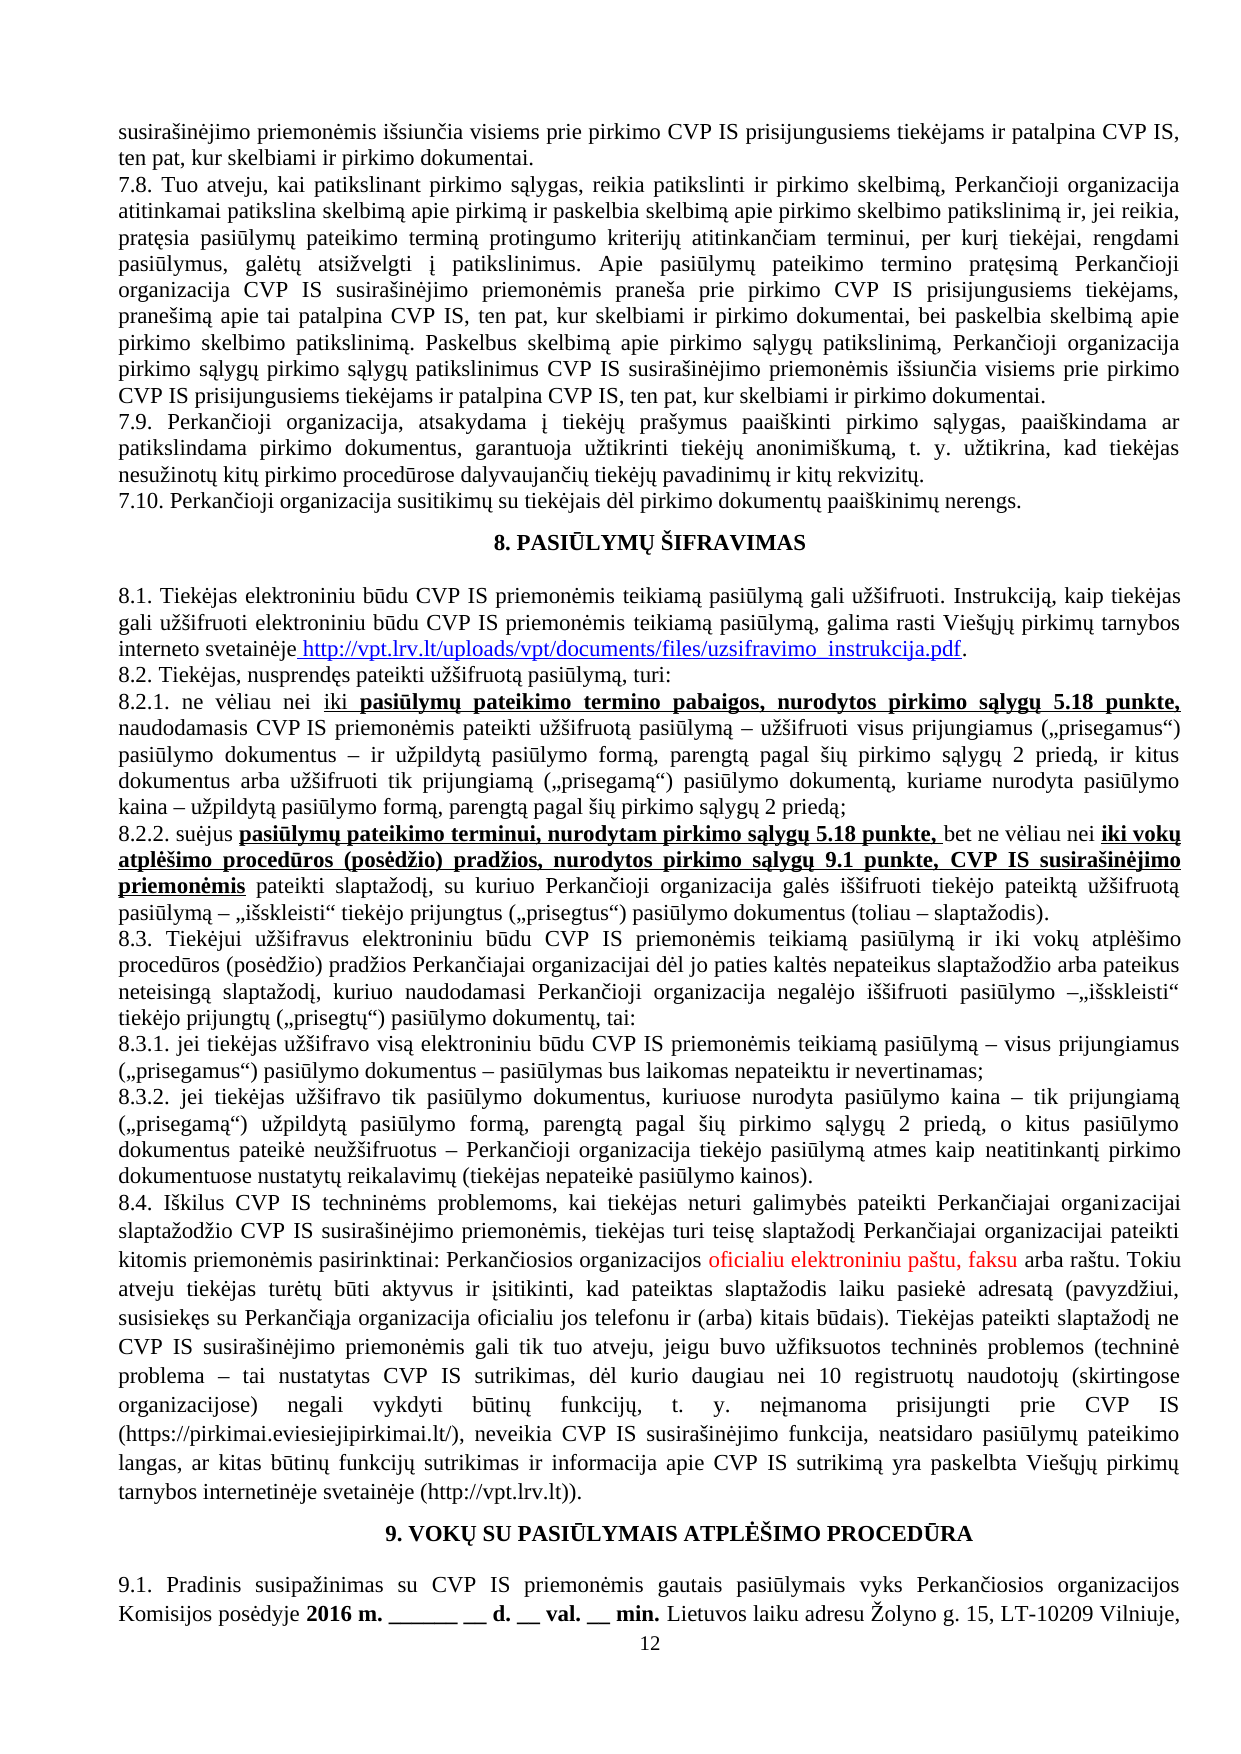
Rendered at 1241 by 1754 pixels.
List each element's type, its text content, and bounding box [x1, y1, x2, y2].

list 8.2.2. suėjus pasiūlymų pateikimo terminui, nurodytam pirkimo sąlygų 5.18 punkte, bet ne vėliau nei iki vokų atplėšimo procedūros (posėdžio) pradžios, nurodytos pirkimo sąlygų 9.1 punkte, CVP IS susirašinėjimo priemonėmis pateikti slaptažodį, su kuriuo Perkančioji organizacija galės iššifruoti tiekėjo pateiktą užšifruotą pasiūlymą – „išskleisti“ tiekėjo prijungtus („prisegtus“) pasiūlymo dokumentus (toliau – slaptažodis). [118, 870, 1181, 925]
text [118, 118, 1181, 171]
list 9. VOKŲ SU PASIŪLYMAIS ATPLĖŠIMO PROCEDŪRA [177, 1520, 1181, 1546]
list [118, 1571, 1181, 1626]
list 8.4. Iškilus CVP IS techninėms problemoms, kai tiekėjas neturi galimybės pateikti Perkančiajai organizacijai slaptažodžio CVP IS susirašinėjimo priemonėmis, tiekėjas turi teisę slaptažodį Perkančiajai organizacijai pateikti kitomis priemonėmis pasirinktinai: Perkančiosios organizacijos oficialiu elektroniniu paštu, faksu arba raštu. Tokiu atveju tiekėjas turėtų būti aktyvus ir įsitikinti, kad pateiktas slaptažodis laiku pasiekė adresatą (pavyzdžiui, susisiekęs su Perkančiąja organizacija oficialiu jos telefonu ir (arba) kitais būdais). Tiekėjas pateikti slaptažodį ne CVP IS susirašinėjimo priemonėmis gali tik tuo atveju, jeigu buvo užfiksuotos techninės problemos (techninė problema – tai nustatytas CVP IS sutrikimas, dėl kurio daugiau nei 10 registruotų naudotojų (skirtingose organizacijose) negali vykdyti būtinų funkcijų, t. y. neįmanoma prisijungti prie CVP IS (https://pirkimai.eviesiejipirkimai.lt/), neveikia CVP IS susirašinėjimo funkcija, neatsidaro pasiūlymų pateikimo langas, ar kitas būtinų funkcijų sutrikimas ir informacija apie CVP IS sutrikimą yra paskelbta Viešųjų pirkimų tarnybos internetinėje svetainėje (http://vpt.lrv.lt)). [118, 1189, 1181, 1504]
list 8.1. Tiekėjas elektroniniu būdu CVP IS priemonėmis teikiamą pasiūlymą gali užšifruoti. Instrukciją, kaip tiekėjas gali užšifruoti elektroniniu būdu CVP IS priemonėmis teikiamą pasiūlymą, galima rasti Viešųjų pirkimų tarnybos interneto svetainėje http://vpt.lrv.lt/uploads/vpt/documents/files/uzsifravimo_instrukcija.pdf. [118, 582, 1181, 662]
text 7.9. Perkančioji organizacija, atsakydama į tiekėjų prašymus paaiškinti pirkimo sąlygas, paaiškindama ar patikslindama pirkimo dokumentus, garantuoja užtikrinti tiekėjų anonimiškumą, t. y. užtikrina, kad tiekėjas nesužinotų kitų pirkimo procedūrose dalyvaujančių tiekėjų pavadinimų ir kitų rekvizitų. [118, 408, 1181, 487]
list 8.2.2. suėjus pasiūlymų pateikimo terminui, nurodytam pirkimo sąlygų 5.18 punkte, bet ne vėliau nei iki vokų atplėšimo procedūros (posėdžio) pradžios, nurodytos pirkimo sąlygų 9.1 punkte, CVP IS susirašinėjimo priemonėmis pateikti slaptažodį, su kuriuo Perkančioji organizacija galės iššifruoti tiekėjo pateiktą užšifruotą pasiūlymą – „išskleisti“ tiekėjo prijungtus („prisegtus“) pasiūlymo dokumentus (toliau – slaptažodis). [118, 820, 1181, 869]
list 8.2. Tiekėjas, nusprendęs pateikti užšifruotą pasiūlymą, turi: [118, 662, 1181, 688]
list 8.3. Tiekėjui užšifravus elektroniniu būdu CVP IS priemonėmis teikiamą pasiūlymą ir iki vokų atplėšimo procedūros (posėdžio) pradžios Perkančiajai organizacijai dėl jo paties kaltės nepateikus slaptažodžio arba pateikus neteisingą slaptažodį, kuriuo naudodamasi Perkančioji organizacija negalėjo iššifruoti pasiūlymo –„išskleisti“ tiekėjo prijungtų („prisegtų“) pasiūlymo dokumentų, tai: [118, 925, 1181, 1031]
list 8.2.1. ne vėliau nei iki pasiūlymų pateikimo termino pabaigos, nurodytos pirkimo sąlygų 5.18 punkte, naudodamasis CVP IS priemonėmis pateikti užšifruotą pasiūlymą – užšifruoti visus prijungiamus („prisegamus“) pasiūlymo dokumentus – ir užpildytą pasiūlymo formą, parengtą pagal šių pirkimo sąlygų 2 priedą, ir kitus dokumentus arba užšifruoti tik prijungiamą („prisegamą“) pasiūlymo dokumentą, kuriame nurodyta pasiūlymo kaina – užpildytą pasiūlymo formą, parengtą pagal šių pirkimo sąlygų 2 priedą; [118, 688, 1181, 820]
list 8.3.2. jei tiekėjas užšifravo tik pasiūlymo dokumentus, kuriuose nurodyta pasiūlymo kaina – tik prijungiamą („prisegamą“) užpildytą pasiūlymo formą, parengtą pagal šių pirkimo sąlygų 2 priedą, o kitus pasiūlymo dokumentus pateikė neužšifruotus – Perkančioji organizacija tiekėjo pasiūlymą atmes kaip neatitinkantį pirkimo dokumentuose nustatytų reikalavimų (tiekėjas nepateikė pasiūlymo kainos). [118, 1083, 1181, 1189]
list 8.3.1. jei tiekėjas užšifravo visą elektroniniu būdu CVP IS priemonėmis teikiamą pasiūlymą – visus prijungiamus („prisegamus“) pasiūlymo dokumentus – pasiūlymas bus laikomas nepateiktu ir nevertinamas; [118, 1031, 1181, 1083]
text 7.8. Tuo atveju, kai patikslinant pirkimo sąlygas, reikia patikslinti ir pirkimo skelbimą, Perkančioji organizacija atitinkamai patikslina skelbimą apie pirkimą ir paskelbia skelbimą apie pirkimo skelbimo patikslinimą ir, jei reikia, pratęsia pasiūlymų pateikimo terminą protingumo kriterijų atitinkančiam terminui, per kurį tiekėjai, rengdami pasiūlymus, galėtų atsižvelgti į patikslinimus. Apie pasiūlymų pateikimo termino pratęsimą Perkančioji organizacija CVP IS susirašinėjimo priemonėmis praneša prie pirkimo CVP IS prisijungusiems tiekėjams, pranešimą apie tai patalpina CVP IS, ten pat, kur skelbiami ir pirkimo dokumentai, bei paskelbia skelbimą apie pirkimo skelbimo patikslinimą. Paskelbus skelbimą apie pirkimo sąlygų patikslinimą, Perkančioji organizacija pirkimo sąlygų pirkimo sąlygų patikslinimus CVP IS susirašinėjimo priemonėmis išsiunčia visiems prie pirkimo CVP IS prisijungusiems tiekėjams ir patalpina CVP IS, ten pat, kur skelbiami ir pirkimo dokumentai. [118, 171, 1181, 408]
list 7.10. Perkančioji organizacija susitikimų su tiekėjais dėl pirkimo dokumentų paaiškinimų nerengs. [118, 487, 1181, 513]
list 8. PASIŪLYMŲ ŠIFRAVIMAS [118, 528, 1181, 555]
